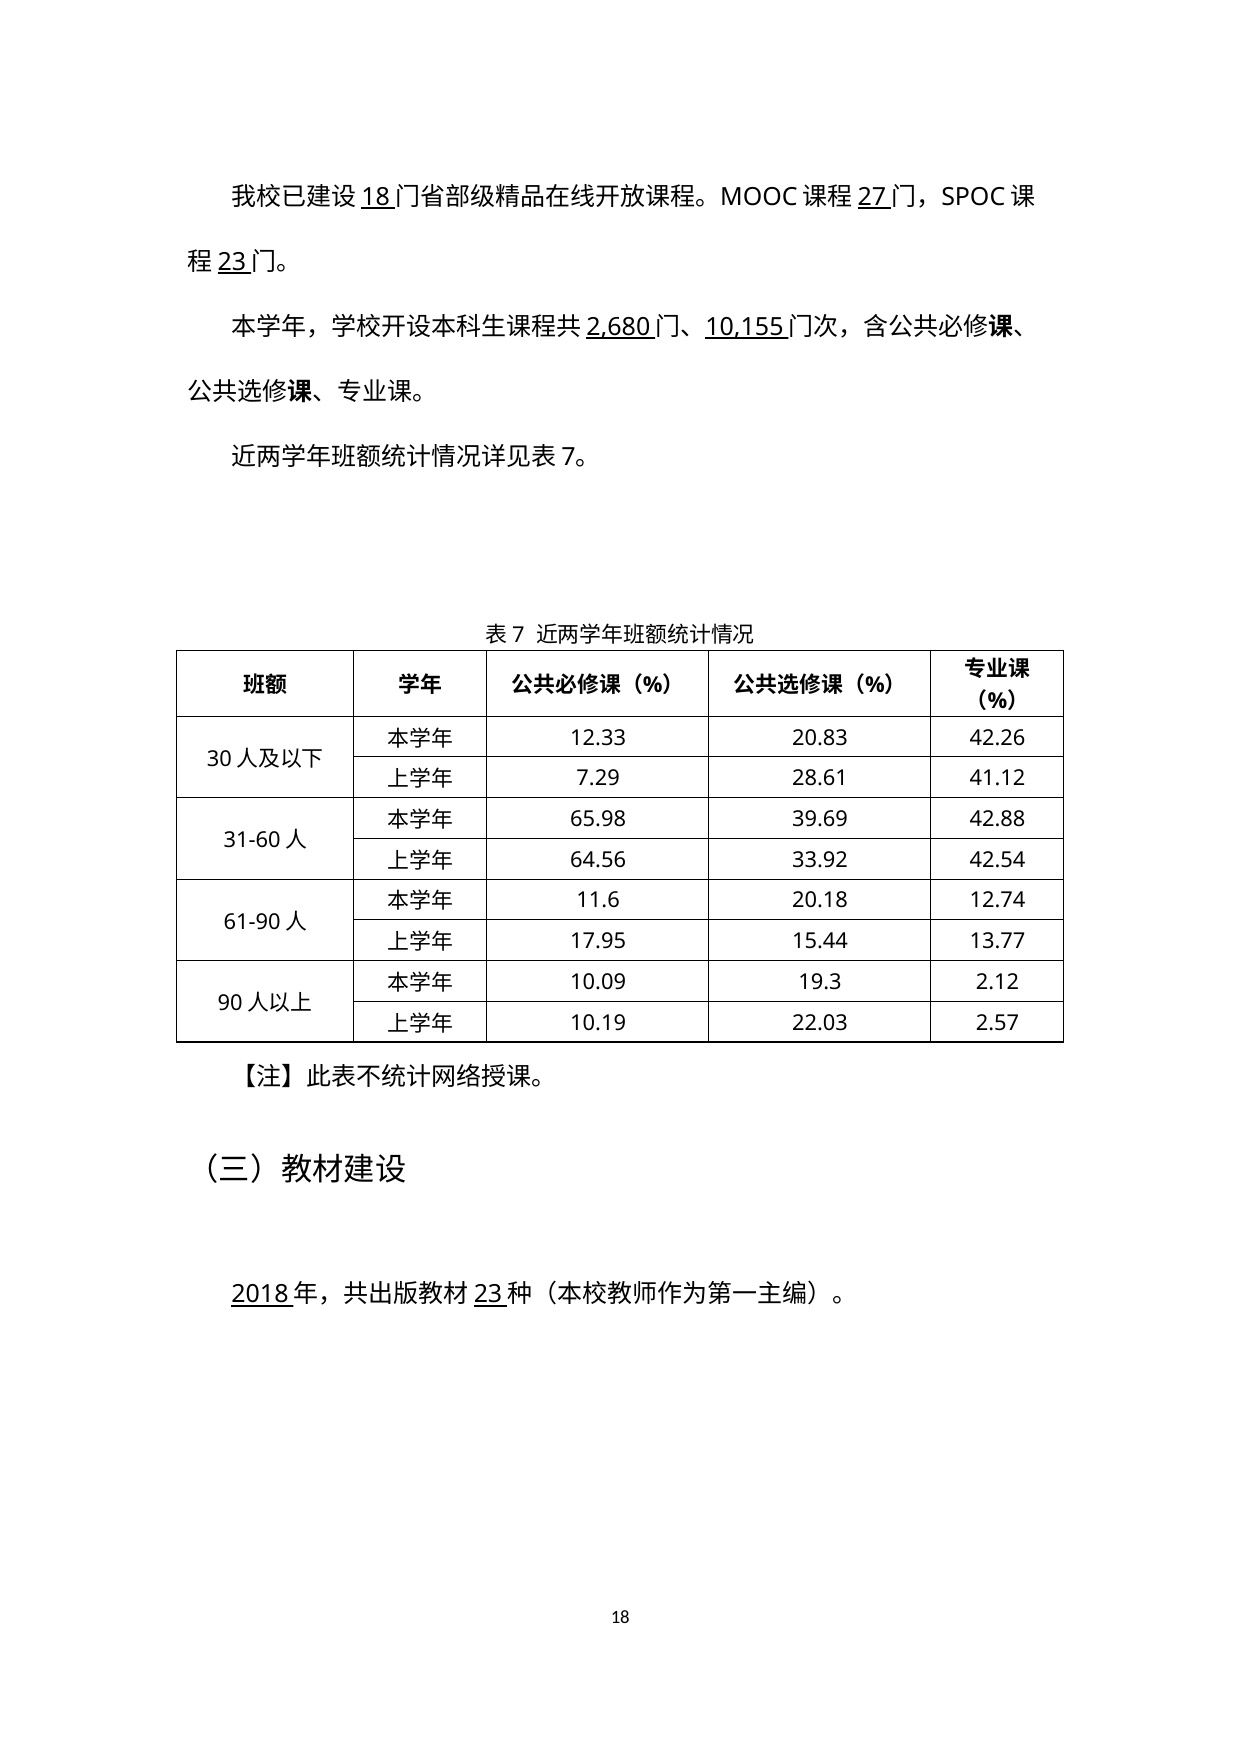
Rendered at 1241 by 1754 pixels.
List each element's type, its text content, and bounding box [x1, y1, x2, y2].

table_cell 61-90人 [177, 880, 353, 960]
table_cell 本学年 [354, 717, 486, 756]
table_cell 2.57 [931, 1002, 1063, 1041]
table_header 学年 [354, 651, 486, 716]
table_cell 28.61 [709, 757, 930, 797]
table_cell 上学年 [354, 1002, 486, 1041]
table_cell 10.19 [487, 1002, 708, 1041]
table_cell 30人及以下 [177, 717, 353, 797]
table_cell 12.74 [931, 880, 1063, 919]
text 本学年，学校开设本科生课程共2,680门、10,155门次，含公共必修课、公共选修课、专业课。 [187, 292, 1053, 422]
table_cell 42.54 [931, 839, 1063, 878]
table_cell 上学年 [354, 839, 486, 878]
table_header 专业课（%） [931, 651, 1063, 716]
table_cell 20.18 [709, 880, 930, 919]
table_cell 64.56 [487, 839, 708, 878]
text 2018年，共出版教材23种（本校教师作为第一主编）。 [187, 1259, 1053, 1324]
table_cell 本学年 [354, 798, 486, 838]
table_cell 2.12 [931, 961, 1063, 1001]
table_cell 17.95 [487, 920, 708, 960]
table_cell 15.44 [709, 920, 930, 960]
table_header 班额 [177, 651, 353, 716]
table_cell 上学年 [354, 920, 486, 960]
table_cell 7.29 [487, 757, 708, 797]
text 近两学年班额统计情况详见表7。 [187, 422, 1053, 487]
table_cell 10.09 [487, 961, 708, 1001]
table_header 公共选修课（%） [709, 651, 930, 716]
table_cell 42.26 [931, 717, 1063, 756]
text 【注】此表不统计网络授课。 [187, 1043, 1053, 1107]
table_cell 本学年 [354, 880, 486, 919]
text 表7 近两学年班额统计情况 [187, 617, 1053, 649]
table_cell 42.88 [931, 798, 1063, 838]
table_cell 本学年 [354, 961, 486, 1001]
table_cell 20.83 [709, 717, 930, 756]
table_cell 33.92 [709, 839, 930, 878]
subtitle （三）教材建设 [187, 1134, 1053, 1199]
table_cell 90人以上 [177, 961, 353, 1041]
table_cell 上学年 [354, 757, 486, 797]
table_cell 41.12 [931, 757, 1063, 797]
table_cell 11.6 [487, 880, 708, 919]
text 我校已建设18门省部级精品在线开放课程。MOOC课程27门，SPOC课程23门。 [187, 162, 1053, 292]
table_cell 22.03 [709, 1002, 930, 1041]
table_cell 31-60人 [177, 798, 353, 878]
table_cell 19.3 [709, 961, 930, 1001]
table_cell 12.33 [487, 717, 708, 756]
table_cell 39.69 [709, 798, 930, 838]
table_cell 65.98 [487, 798, 708, 838]
table_header 公共必修课（%） [487, 651, 708, 716]
table_cell 13.77 [931, 920, 1063, 960]
